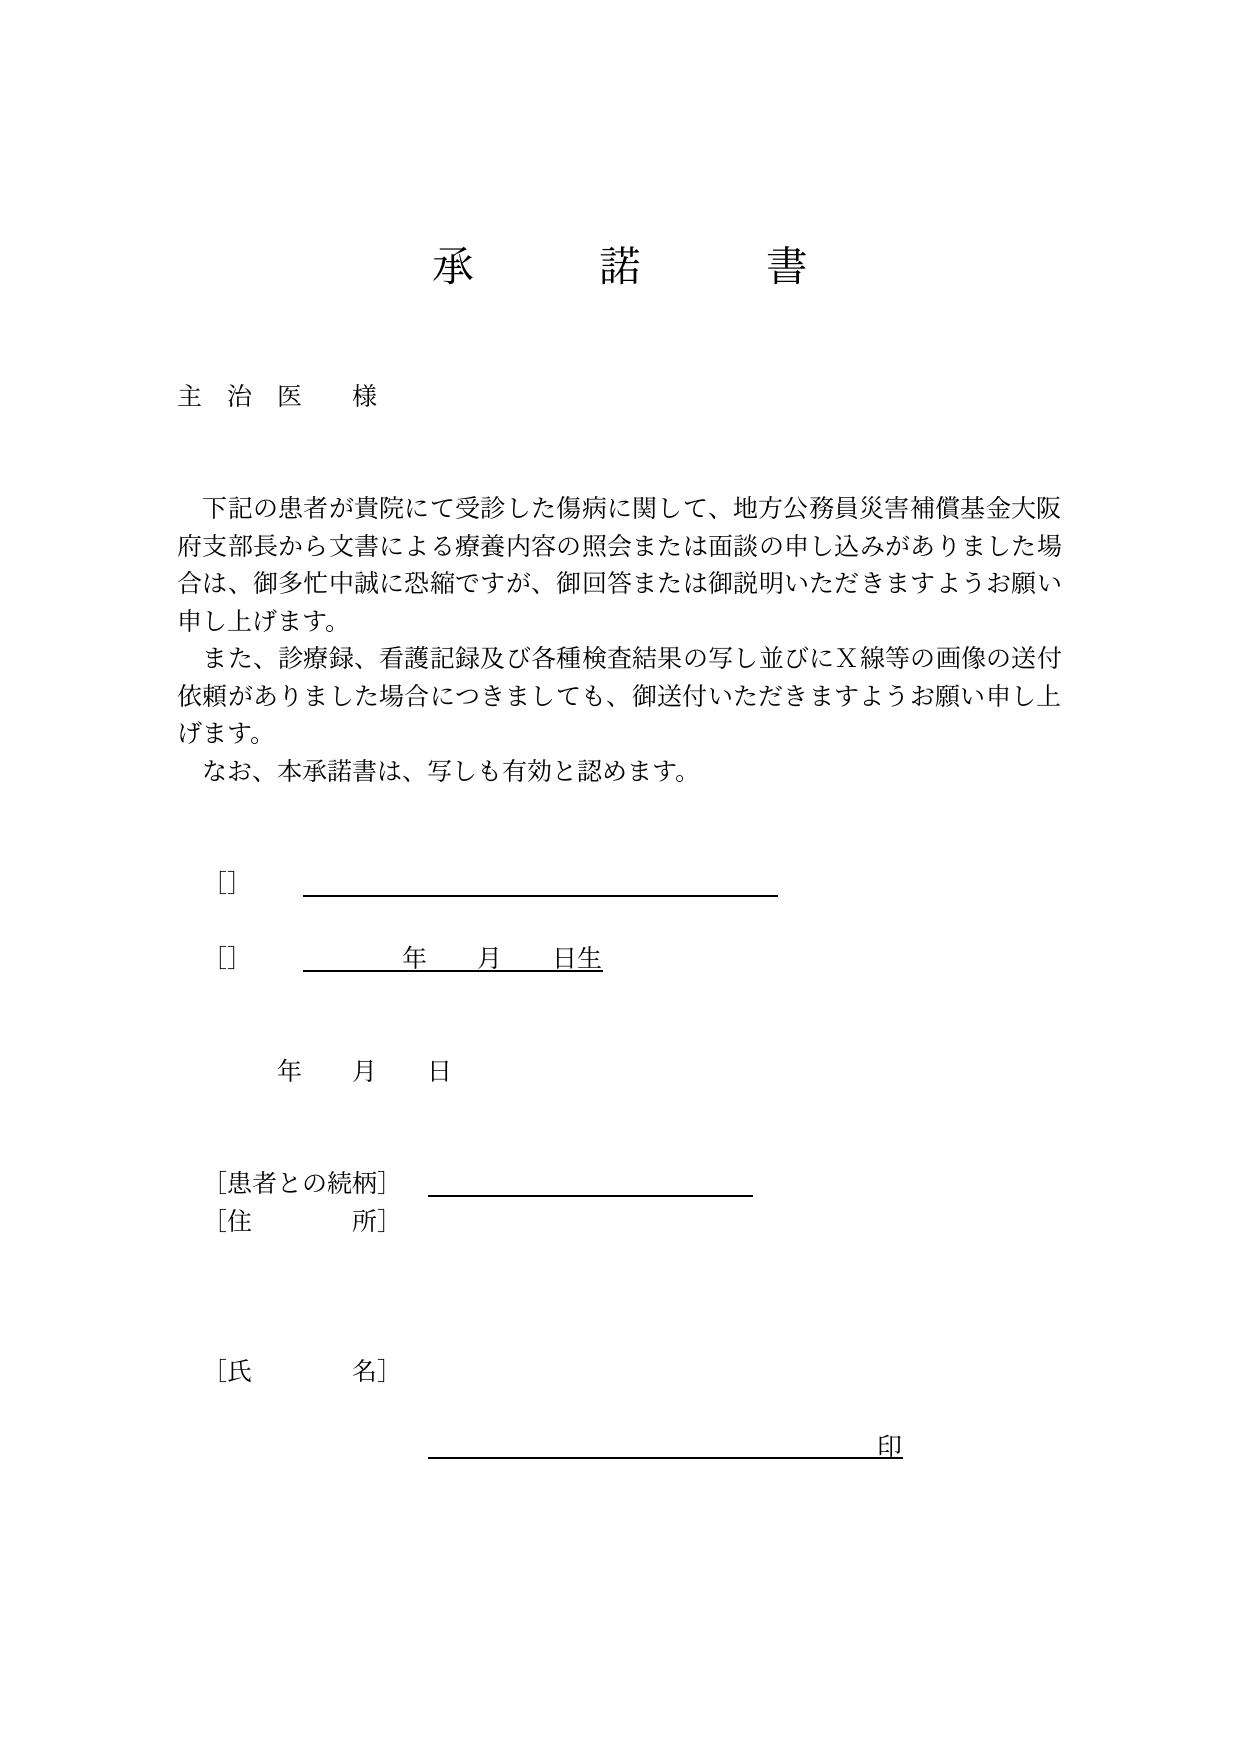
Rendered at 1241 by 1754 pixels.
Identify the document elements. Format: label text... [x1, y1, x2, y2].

text 承 諾 書 [177, 226, 1063, 301]
text また、診療録、看護記録及び各種検査結果の写し並びにＸ線等の画像の送付依頼がありました場合につきましても、御送付いただきますようお願い申し上げます。 [177, 638, 1063, 751]
text ［氏 名］ [177, 1351, 1063, 1388]
text 主 治 医 様 [177, 376, 1063, 413]
text 年 月 日 [177, 1051, 1063, 1088]
text なお、本承諾書は、写しも有効と認めます。 [177, 751, 1063, 788]
text ［住 所］ [177, 1201, 1063, 1238]
text ［］ 年 月 日生 [177, 938, 1063, 976]
text 下記の患者が貴院にて受診した傷病に関して、地方公務員災害補償基金大阪府支部長から文書による療養内容の照会または面談の申し込みがありました場合は、御多忙中誠に恐縮ですが、御回答または御説明いただきますようお願い申し上げます。 [177, 488, 1063, 638]
text ［］ [177, 863, 1063, 901]
text 印 [177, 1426, 1063, 1463]
text ［患者との続柄］ [177, 1163, 1063, 1201]
